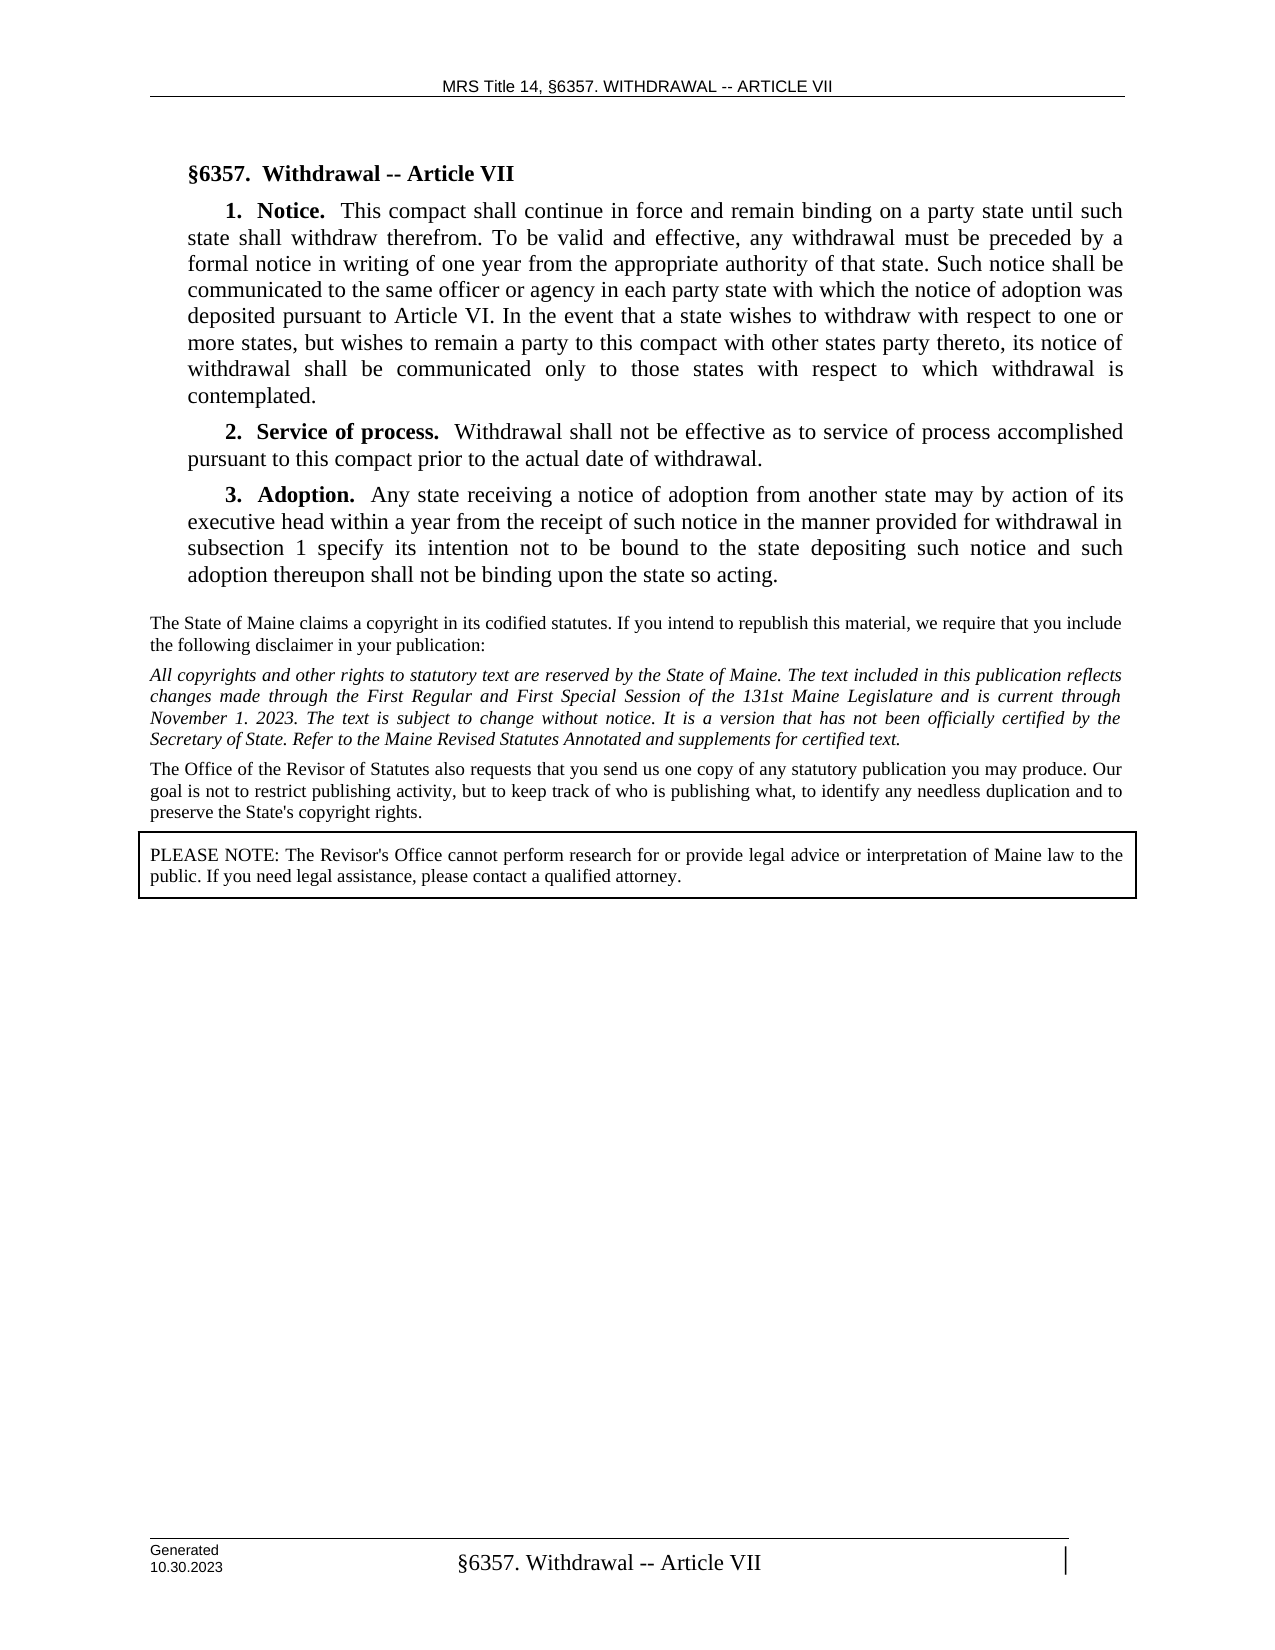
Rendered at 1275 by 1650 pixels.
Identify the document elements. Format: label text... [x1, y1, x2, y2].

text The Office of the Revisor of Statutes also requests that you send us one copy of any statutory publication you may produce. Our goal is not to restrict publishing activity, but to keep track of who is publishing what, to identify any needless duplication and to preserve the State's copyright rights. [150, 758, 1125, 823]
text §6357. Withdrawal -- Article VII [187, 160, 1125, 187]
text 3. Adoption. Any state receiving a notice of adoption from another state may by action of its executive head within a year from the receipt of such notice in the manner provided for withdrawal in subsection 1 specify its intention not to be bound to the state depositing such notice and such adoption thereupon shall not be binding upon the state so acting. [187, 482, 1125, 587]
text 1. Notice. This compact shall continue in force and remain binding on a party state until such state shall withdraw therefrom. To be valid and effective, any withdrawal must be preceded by a formal notice in writing of one year from the appropriate authority of that state. Such notice shall be communicated to the same officer or agency in each party state with which the notice of adoption was deposited pursuant to Article VI. In the event that a state wishes to withdraw with respect to one or more states, but wishes to remain a party to this compact with other states party thereto, its notice of withdrawal shall be communicated only to those states with respect to which withdrawal is contemplated. [187, 197, 1125, 408]
text PLEASE NOTE: The Revisor's Office cannot perform research for or provide legal advice or interpretation of Maine law to the public. If you need legal assistance, please contact a qualified attorney. [140, 833, 1135, 897]
text 2. Service of process. Withdrawal shall not be effective as to service of process accomplished pursuant to this compact prior to the actual date of withdrawal. [187, 418, 1125, 471]
text The State of Maine claims a copyright in its codified statutes. If you intend to republish this material, we require that you include the following disclaimer in your publication: [150, 612, 1125, 655]
text All copyrights and other rights to statutory text are reserved by the State of Maine. The text included in this publication reflects changes made through the First Regular and First Special Session of the 131st Maine Legislature and is current through November 1. 2023 . The text is subject to change without notice. It is a version that has not been officially certified by the Secretary of State. Refer to the Maine Revised Statutes Annotated and supplements for certified text. [150, 663, 1125, 750]
